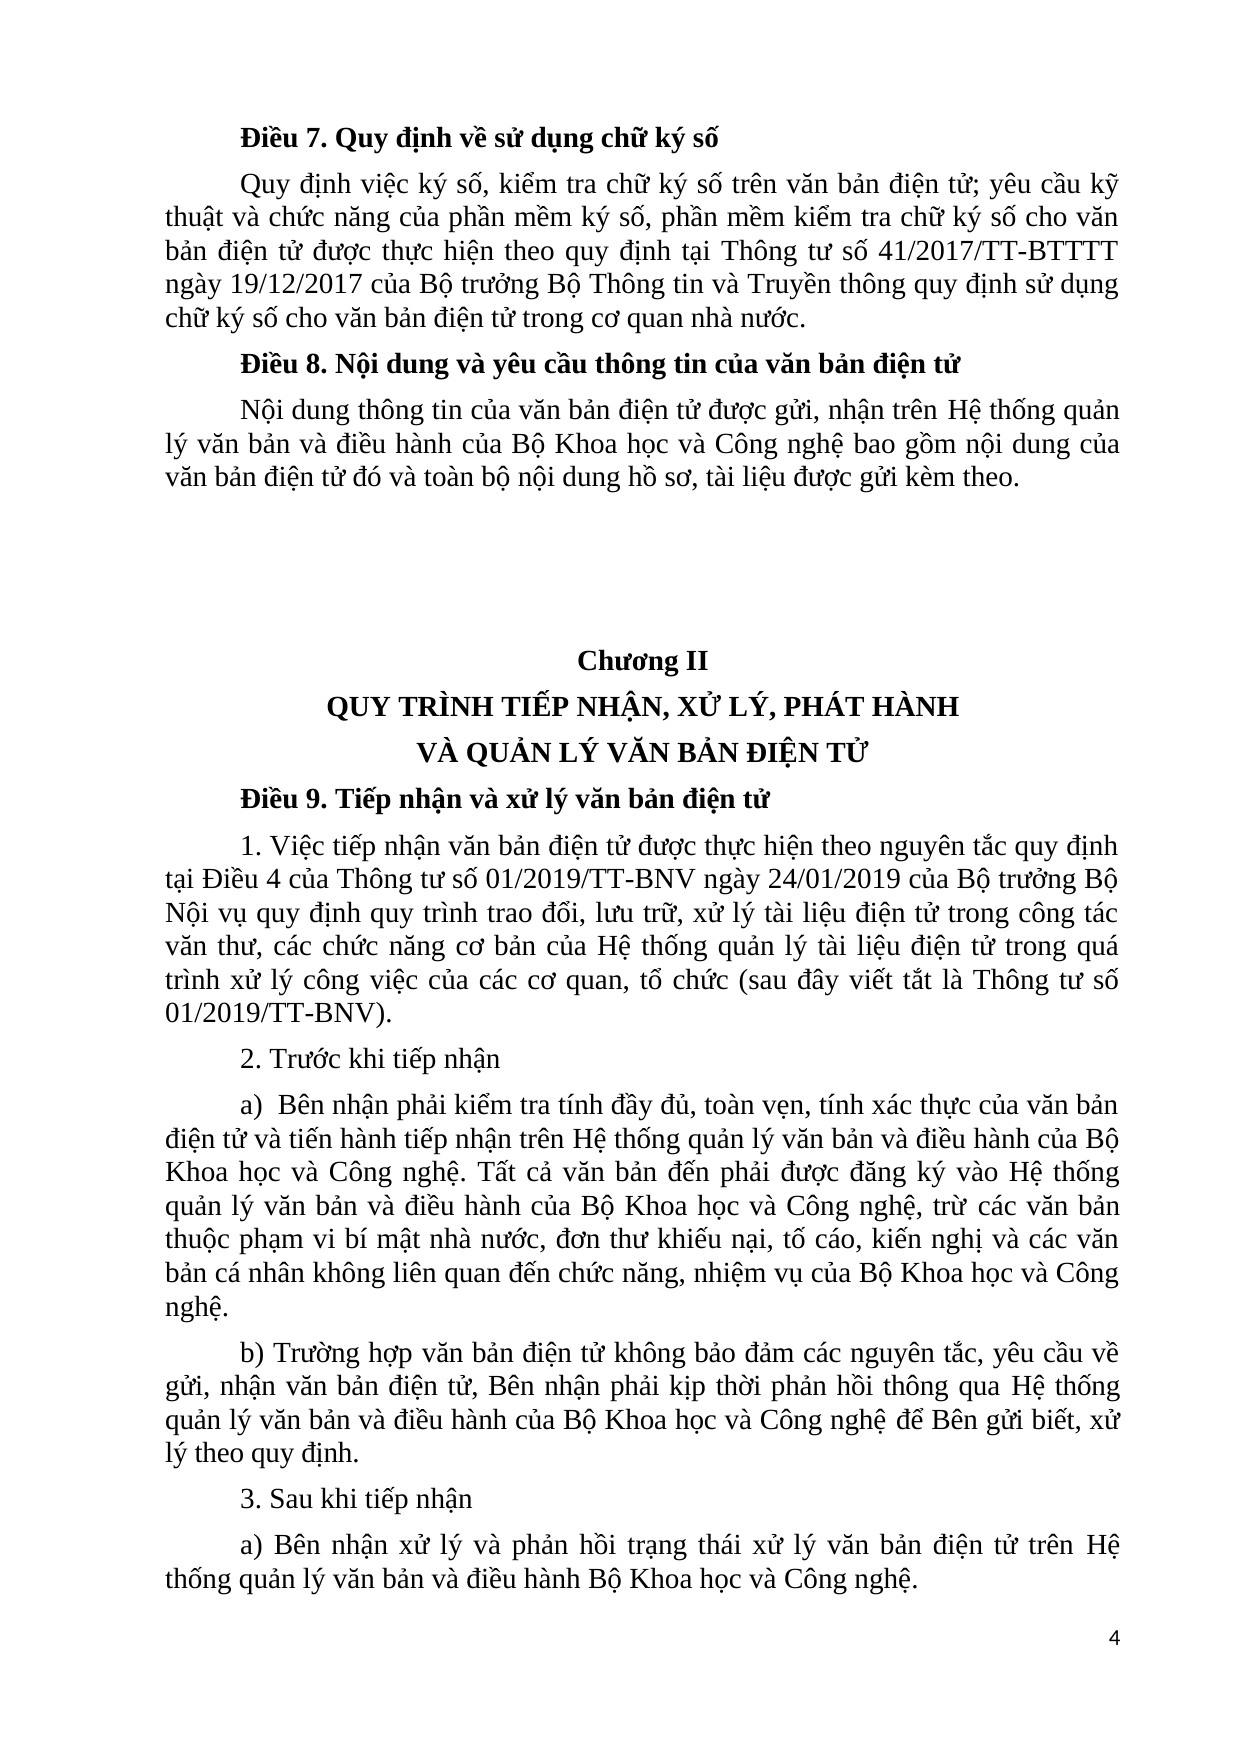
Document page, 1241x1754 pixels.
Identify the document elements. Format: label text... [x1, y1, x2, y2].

text QUY TRÌNH TIẾP NHẬN, XỬ LÝ, PHÁT HÀNH [165, 689, 1120, 723]
text Điều 7. Quy định về sử dụng chữ ký số [165, 120, 1120, 153]
text Điều 8. Nội dung và yêu cầu thông tin của văn bản điện tử [165, 346, 1120, 380]
text a) Bên nhận xử lý và phản hồi trạng thái xử lý văn bản điện tử trên Hệ thống quản lý văn bản và điều hành Bộ Khoa học và Công nghệ. [165, 1527, 1120, 1594]
text b) Trường hợp văn bản điện tử không bảo đảm các nguyên tắc, yêu cầu về gửi, nhận văn bản điện tử, Bên nhận phải kịp thời phản hồi thông qua Hệ thống quản lý văn bản và điều hành của Bộ Khoa học và Công nghệ để Bên gửi biết, xử lý theo quy định. [165, 1335, 1120, 1469]
text 3. Sau khi tiếp nhận [165, 1481, 1120, 1515]
text Nội dung thông tin của văn bản điện tử được gửi, nhận trên Hệ thống quản lý văn bản và điều hành của Bộ Khoa học và Công nghệ bao gồm nội dung của văn bản điện tử đó và toàn bộ nội dung hồ sơ, tài liệu được gửi kèm theo. [165, 392, 1120, 493]
text Chương II [165, 643, 1120, 677]
text VÀ QUẢN LÝ VĂN BẢN ĐIỆN TỬ [165, 736, 1120, 769]
text Điều 9. Tiếp nhận và xử lý văn bản điện tử [165, 782, 1120, 815]
text 1. Việc tiếp nhận văn bản điện tử được thực hiện theo nguyên tắc quy định tại Điều 4 của Thông tư số 01/2019/TT-BNV ngày 24/01/2019 của Bộ trưởng Bộ Nội vụ quy định quy trình trao đổi, lưu trữ, xử lý tài liệu điện tử trong công tác văn thư, các chức năng cơ bản của Hệ thống quản lý tài liệu điện tử trong quá trình xử lý công việc của các cơ quan, tổ chức (sau đây viết tắt là Thông tư số 01/2019/TT-BNV). [165, 828, 1120, 1029]
text 2. Trước khi tiếp nhận [165, 1041, 1120, 1075]
text Quy định việc ký số, kiểm tra chữ ký số trên văn bản điện tử; yêu cầu kỹ thuật và chức năng của phần mềm ký số, phần mềm kiểm tra chữ ký số cho văn bản điện tử được thực hiện theo quy định tại Thông tư số 41/2017/TT-BTTTT ngày 19/12/2017 của Bộ trưởng Bộ Thông tin và Truyền thông quy định sử dụng chữ ký số cho văn bản điện tử trong cơ quan nhà nước. [165, 166, 1120, 334]
text a) Bên nhận phải kiểm tra tính đầy đủ, toàn vẹn, tính xác thực của văn bản điện tử và tiến hành tiếp nhận trên Hệ thống quản lý văn bản và điều hành của Bộ Khoa học và Công nghệ. Tất cả văn bản đến phải được đăng ký vào Hệ thống quản lý văn bản và điều hành của Bộ Khoa học và Công nghệ, trừ các văn bản thuộc phạm vi bí mật nhà nước, đơn thư khiếu nại, tố cáo, kiến nghị và các văn bản cá nhân không liên quan đến chức năng, nhiệm vụ của Bộ Khoa học và Công nghệ. [165, 1087, 1120, 1322]
